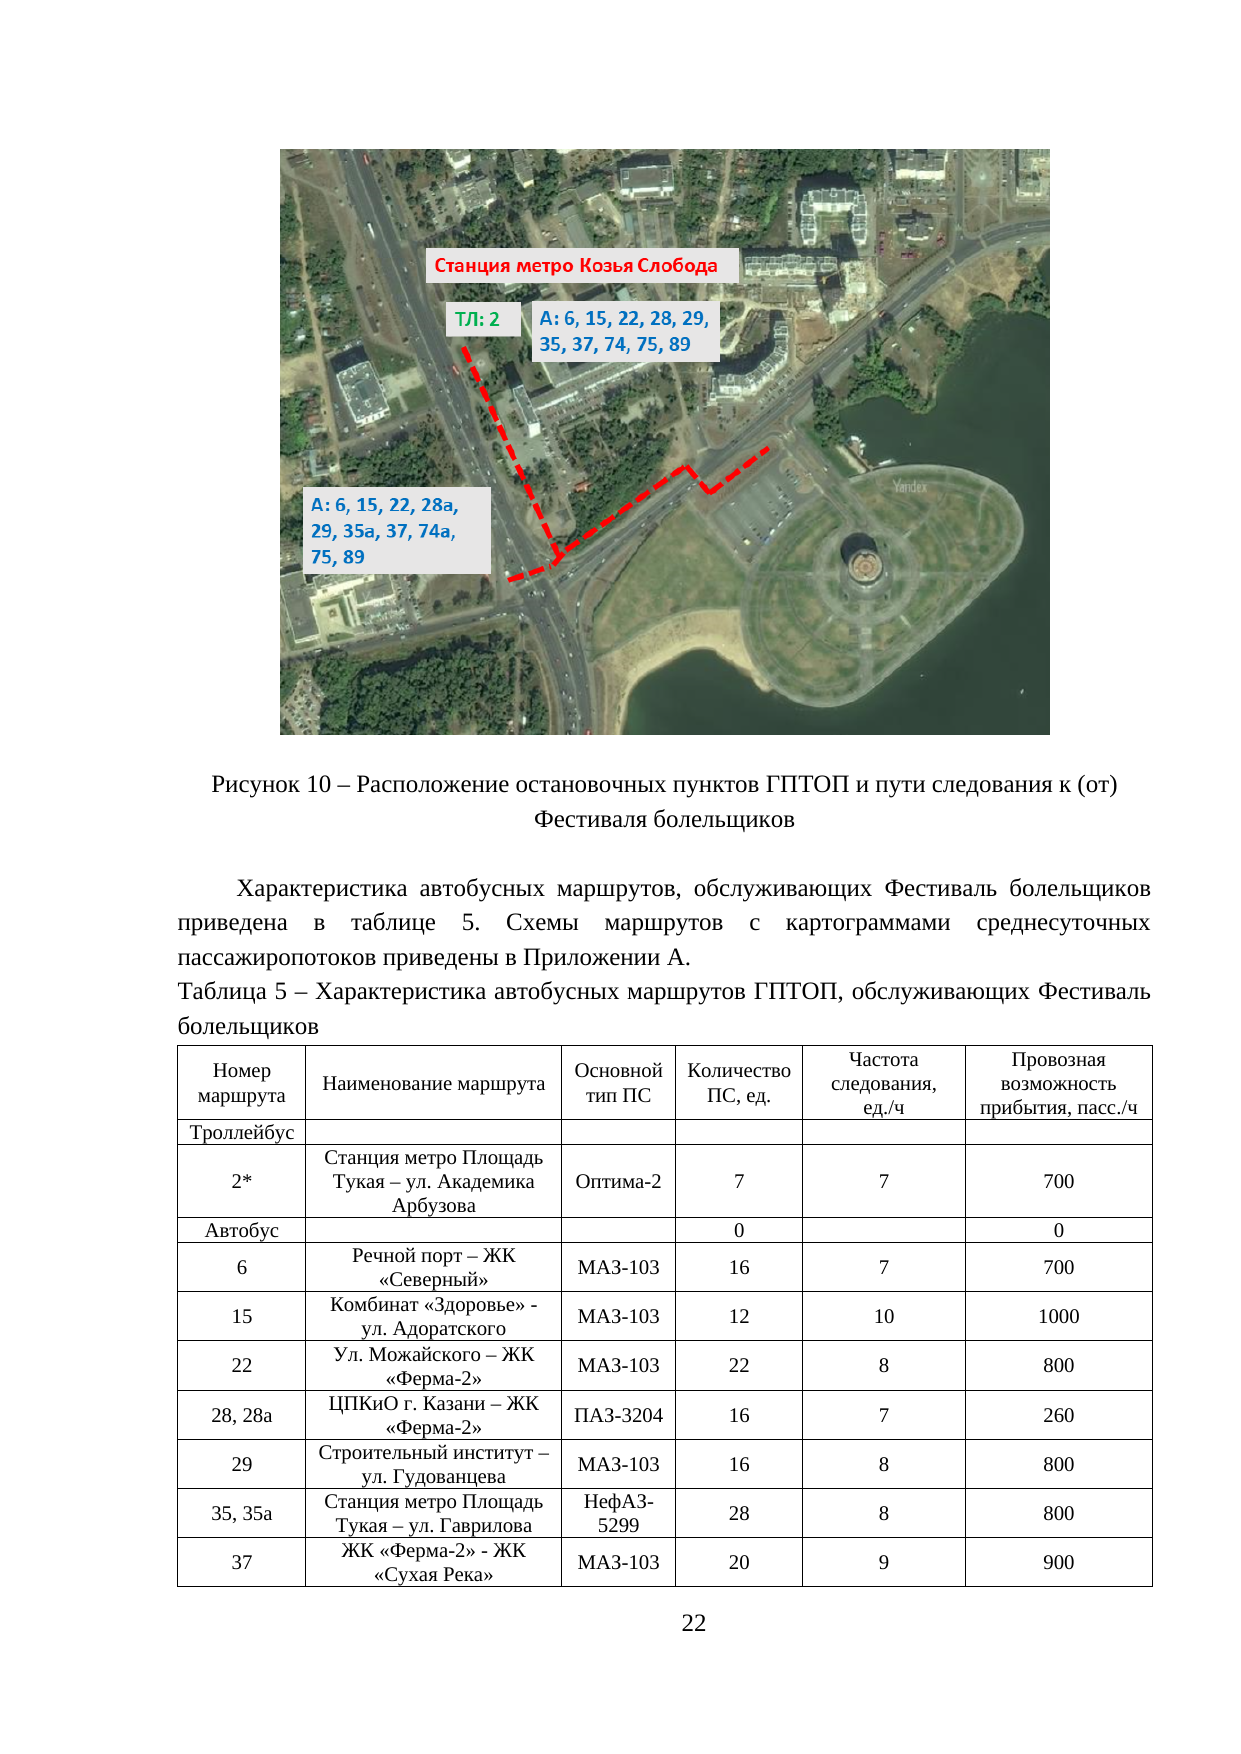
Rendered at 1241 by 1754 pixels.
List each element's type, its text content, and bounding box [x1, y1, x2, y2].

table_cell 800 [966, 1440, 1152, 1488]
table_cell 0 [676, 1218, 802, 1242]
table_cell Троллейбус [178, 1120, 305, 1144]
table_cell 7 [803, 1391, 965, 1439]
table_cell 10 [803, 1292, 965, 1340]
table_cell 22 [178, 1341, 305, 1389]
table_cell ЖК «Ферма-2» - ЖК «Сухая Река» [306, 1538, 561, 1586]
table_cell МАЗ-103 [562, 1292, 675, 1340]
table_cell 16 [676, 1391, 802, 1439]
table_cell 0 [966, 1218, 1152, 1242]
table_cell Станция метро Площадь Тукая – ул. Академика Арбузова [306, 1145, 561, 1217]
table_cell ЦПКиО г. Казани – ЖК «Ферма-2» [306, 1391, 561, 1439]
table_header Количество ПС, ед. [676, 1046, 802, 1119]
table_cell ПАЗ-3204 [562, 1391, 675, 1439]
table_cell Оптима-2 [562, 1145, 675, 1217]
table_cell МАЗ-103 [562, 1243, 675, 1291]
table_header Провозная возможность прибытия, пасс./ч [966, 1046, 1152, 1119]
table_cell 7 [803, 1243, 965, 1291]
table_cell Автобус [178, 1218, 305, 1242]
table_cell МАЗ-103 [562, 1440, 675, 1488]
table_cell 1000 [966, 1292, 1152, 1340]
table_cell 2* [178, 1145, 305, 1217]
table_cell [966, 1120, 1152, 1144]
table_cell 7 [803, 1145, 965, 1217]
table_cell [562, 1120, 675, 1144]
table_cell [676, 1120, 802, 1144]
table_cell НефАЗ-5299 [562, 1489, 675, 1537]
table_cell 8 [803, 1489, 965, 1537]
table_cell 35, 35а [178, 1489, 305, 1537]
text Характеристика автобусных маршрутов, обслуживающих Фестиваль болельщиков приведена в таблице 5. Схемы маршрутов с картограммами среднесуточных пассажиропотоков приведены в Приложении А. [177, 873, 1152, 971]
table_cell Ул. Можайского – ЖК «Ферма-2» [306, 1341, 561, 1389]
table_header Частота следования, ед./ч [803, 1046, 965, 1119]
table_cell [306, 1120, 561, 1144]
table_cell 700 [966, 1145, 1152, 1217]
table_cell МАЗ-103 [562, 1538, 675, 1586]
table_header Номер маршрута [178, 1046, 305, 1119]
table_cell 22 [676, 1341, 802, 1389]
picture [233, 118, 1095, 764]
table_cell 700 [966, 1243, 1152, 1291]
table_cell [306, 1218, 561, 1242]
table_cell 28 [676, 1489, 802, 1537]
table_cell Станция метро Площадь Тукая – ул. Гаврилова [306, 1489, 561, 1537]
table_cell 16 [676, 1243, 802, 1291]
table_cell 9 [803, 1538, 965, 1586]
table_cell 260 [966, 1391, 1152, 1439]
table_cell 900 [966, 1538, 1152, 1586]
table_cell Строительный институт – ул. Гудованцева [306, 1440, 561, 1488]
table_cell 6 [178, 1243, 305, 1291]
table_cell Комбинат «Здоровье» - ул. Адоратского [306, 1292, 561, 1340]
table_cell 8 [803, 1440, 965, 1488]
table_cell [803, 1120, 965, 1144]
table_cell Речной порт – ЖК «Северный» [306, 1243, 561, 1291]
table_cell [562, 1218, 675, 1242]
table_header Наименование маршрута [306, 1046, 561, 1119]
table_cell 37 [178, 1538, 305, 1586]
text Таблица 5 – Характеристика автобусных маршрутов ГПТОП, обслуживающих Фестиваль болельщиков [177, 976, 1152, 1040]
text Рисунок 10 – Расположение остановочных пунктов ГПТОП и пути следования к (от) Фестиваля болельщиков [177, 769, 1152, 833]
table_cell МАЗ-103 [562, 1341, 675, 1389]
table_cell 29 [178, 1440, 305, 1488]
table_cell 800 [966, 1489, 1152, 1537]
table_cell 20 [676, 1538, 802, 1586]
table_cell 8 [803, 1341, 965, 1389]
table_cell 15 [178, 1292, 305, 1340]
table_cell 12 [676, 1292, 802, 1340]
table_cell 16 [676, 1440, 802, 1488]
table_cell [803, 1218, 965, 1242]
table_header Основной тип ПС [562, 1046, 675, 1119]
table_cell 7 [676, 1145, 802, 1217]
table_cell 28, 28а [178, 1391, 305, 1439]
table_cell 800 [966, 1341, 1152, 1389]
